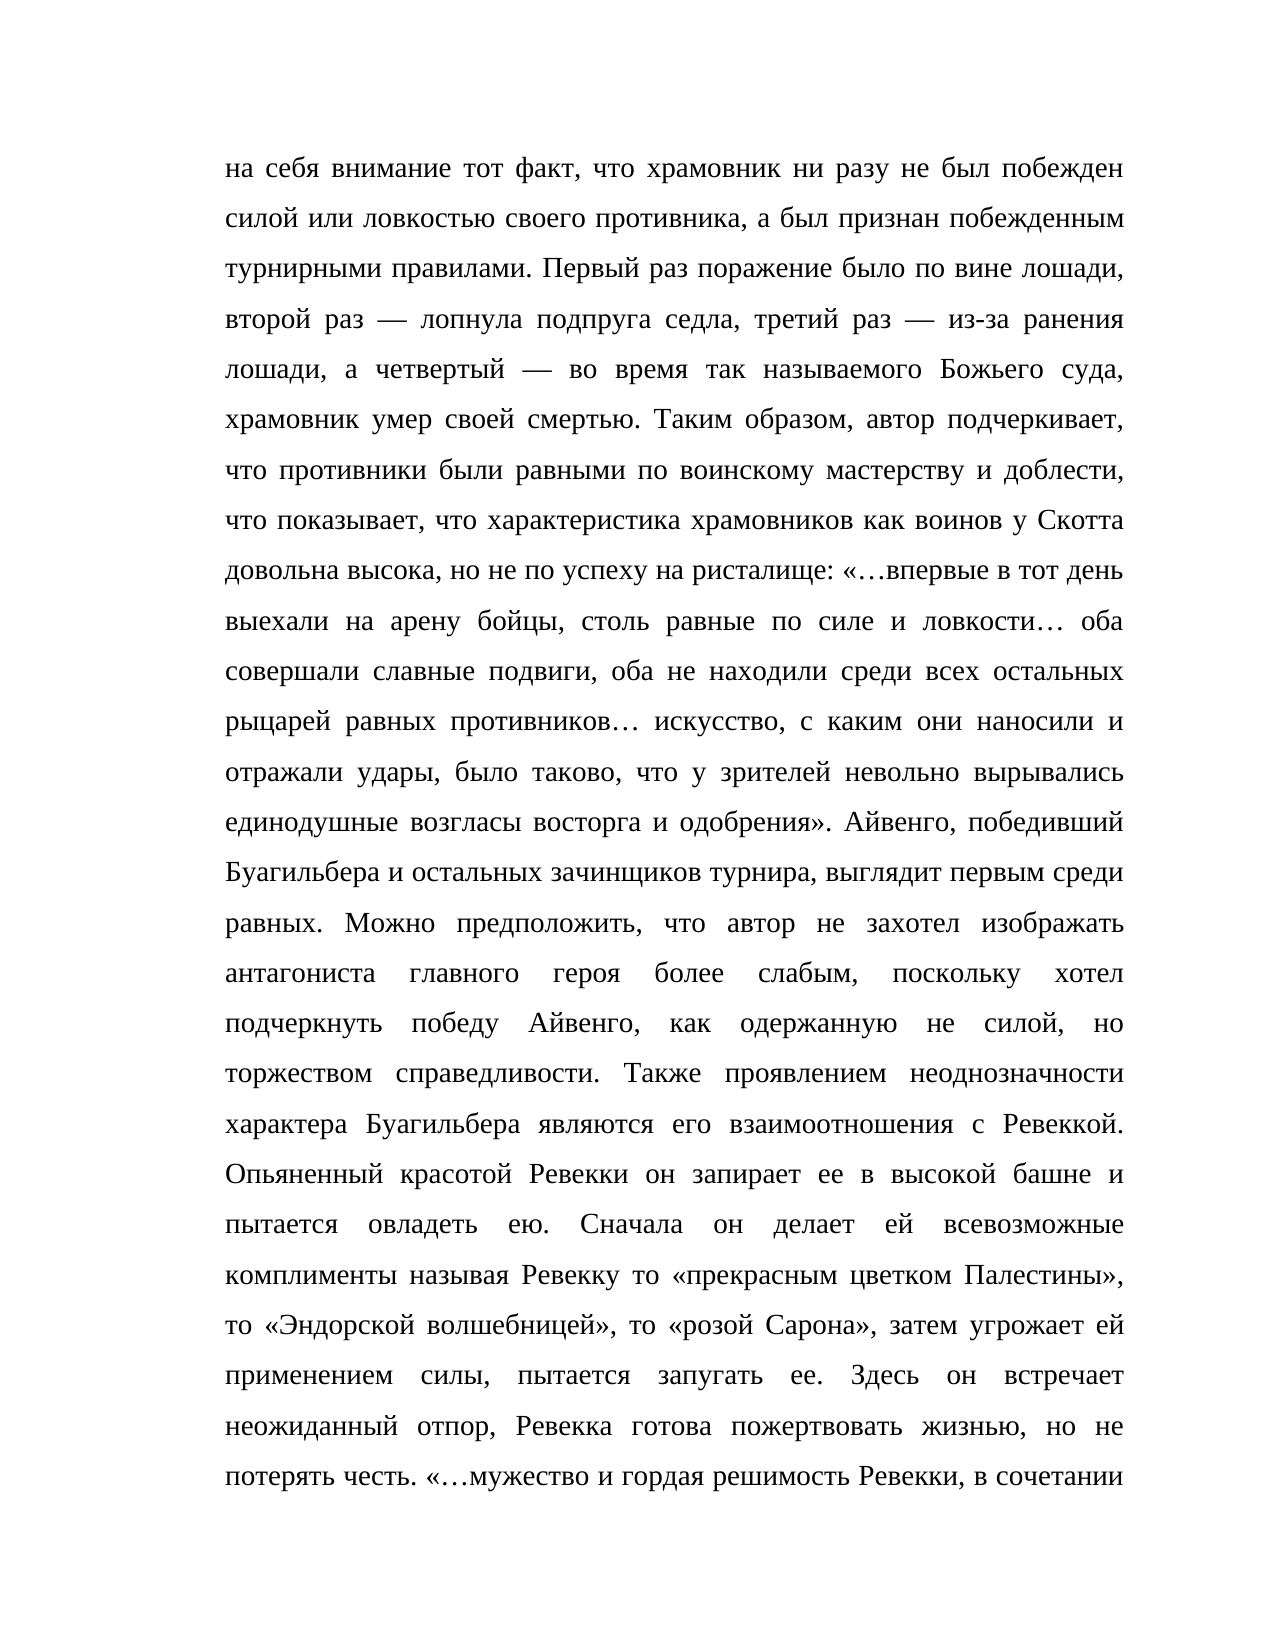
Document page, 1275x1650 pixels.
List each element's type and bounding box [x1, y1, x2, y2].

list [225, 150, 1125, 1492]
